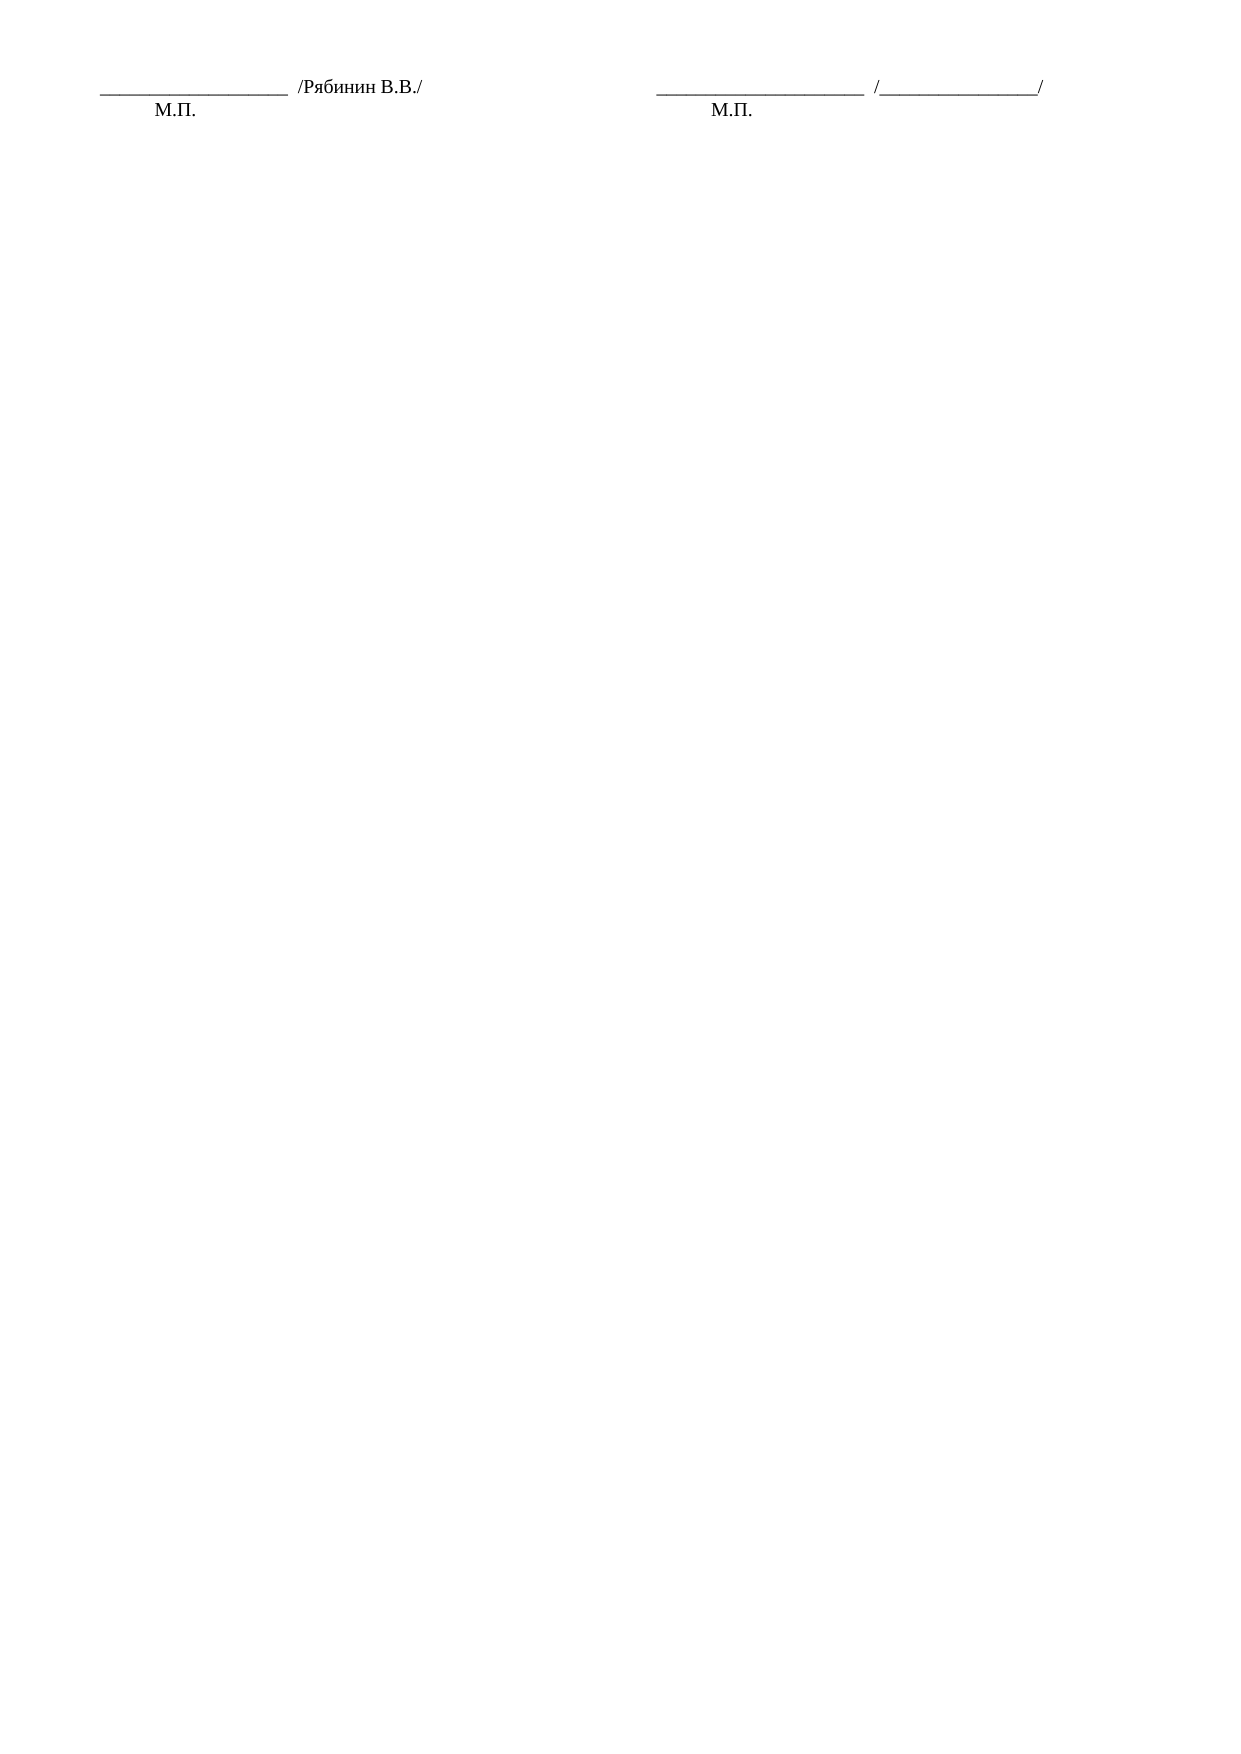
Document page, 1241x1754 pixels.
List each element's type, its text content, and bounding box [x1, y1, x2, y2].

table_header ___________________ /Рябинин В.В./ М.П. [89, 30, 645, 390]
table_header _____________________ /________________/ М.П. [645, 30, 1193, 390]
